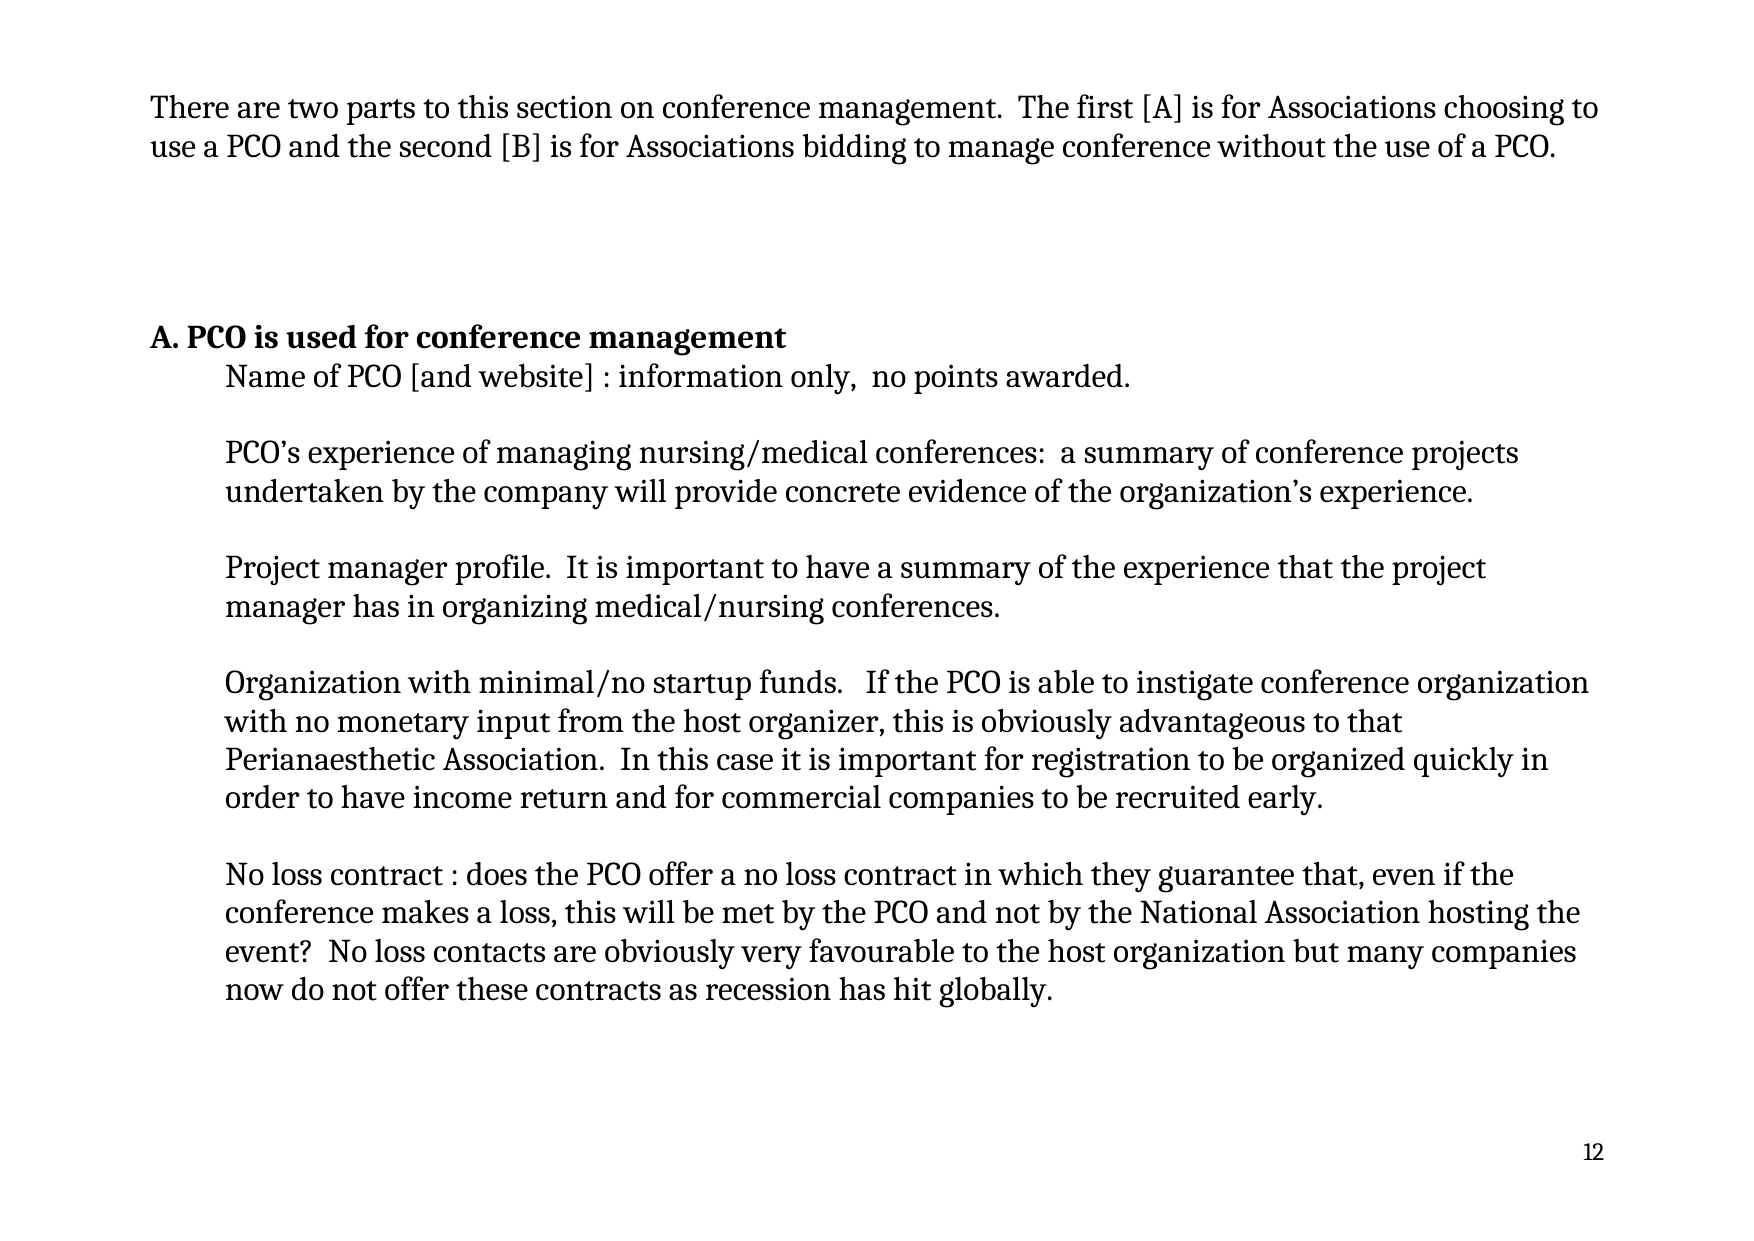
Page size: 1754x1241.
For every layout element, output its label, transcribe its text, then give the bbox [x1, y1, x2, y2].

list Name of PCO [and website] : information only, no points awarded. [225, 357, 1604, 395]
list Project manager profile. It is important to have a summary of the experience that the project manager has in organizing medical/nursing conferences. [225, 549, 1604, 625]
list No loss contract : does the PCO offer a no loss contract in which they guarantee that, even if the conference makes a loss, this will be met by the PCO and not by the National Association hosting the event? No loss contacts are obviously very favourable to the host organization but many companies now do not offer these contracts as recession has hit globally. [225, 855, 1604, 1009]
list Organization with minimal/no startup funds. If the PCO is able to instigate conference organization with no monetary input from the host organizer, this is obviously advantageous to that Perianaesthetic Association. In this case it is important for registration to be organized quickly in order to have income return and for commercial companies to be recruited early. [225, 664, 1604, 817]
text There are two parts to this section on conference management. The first [A] is for Associations choosing to use a PCO and the second [B] is for Associations bidding to manage conference without the use of a PCO. [150, 89, 1604, 165]
text A. PCO is used for conference management [150, 319, 1604, 357]
list PCO’s experience of managing nursing/medical conferences: a summary of conference projects undertaken by the company will provide concrete evidence of the organization’s experience. [225, 434, 1604, 510]
